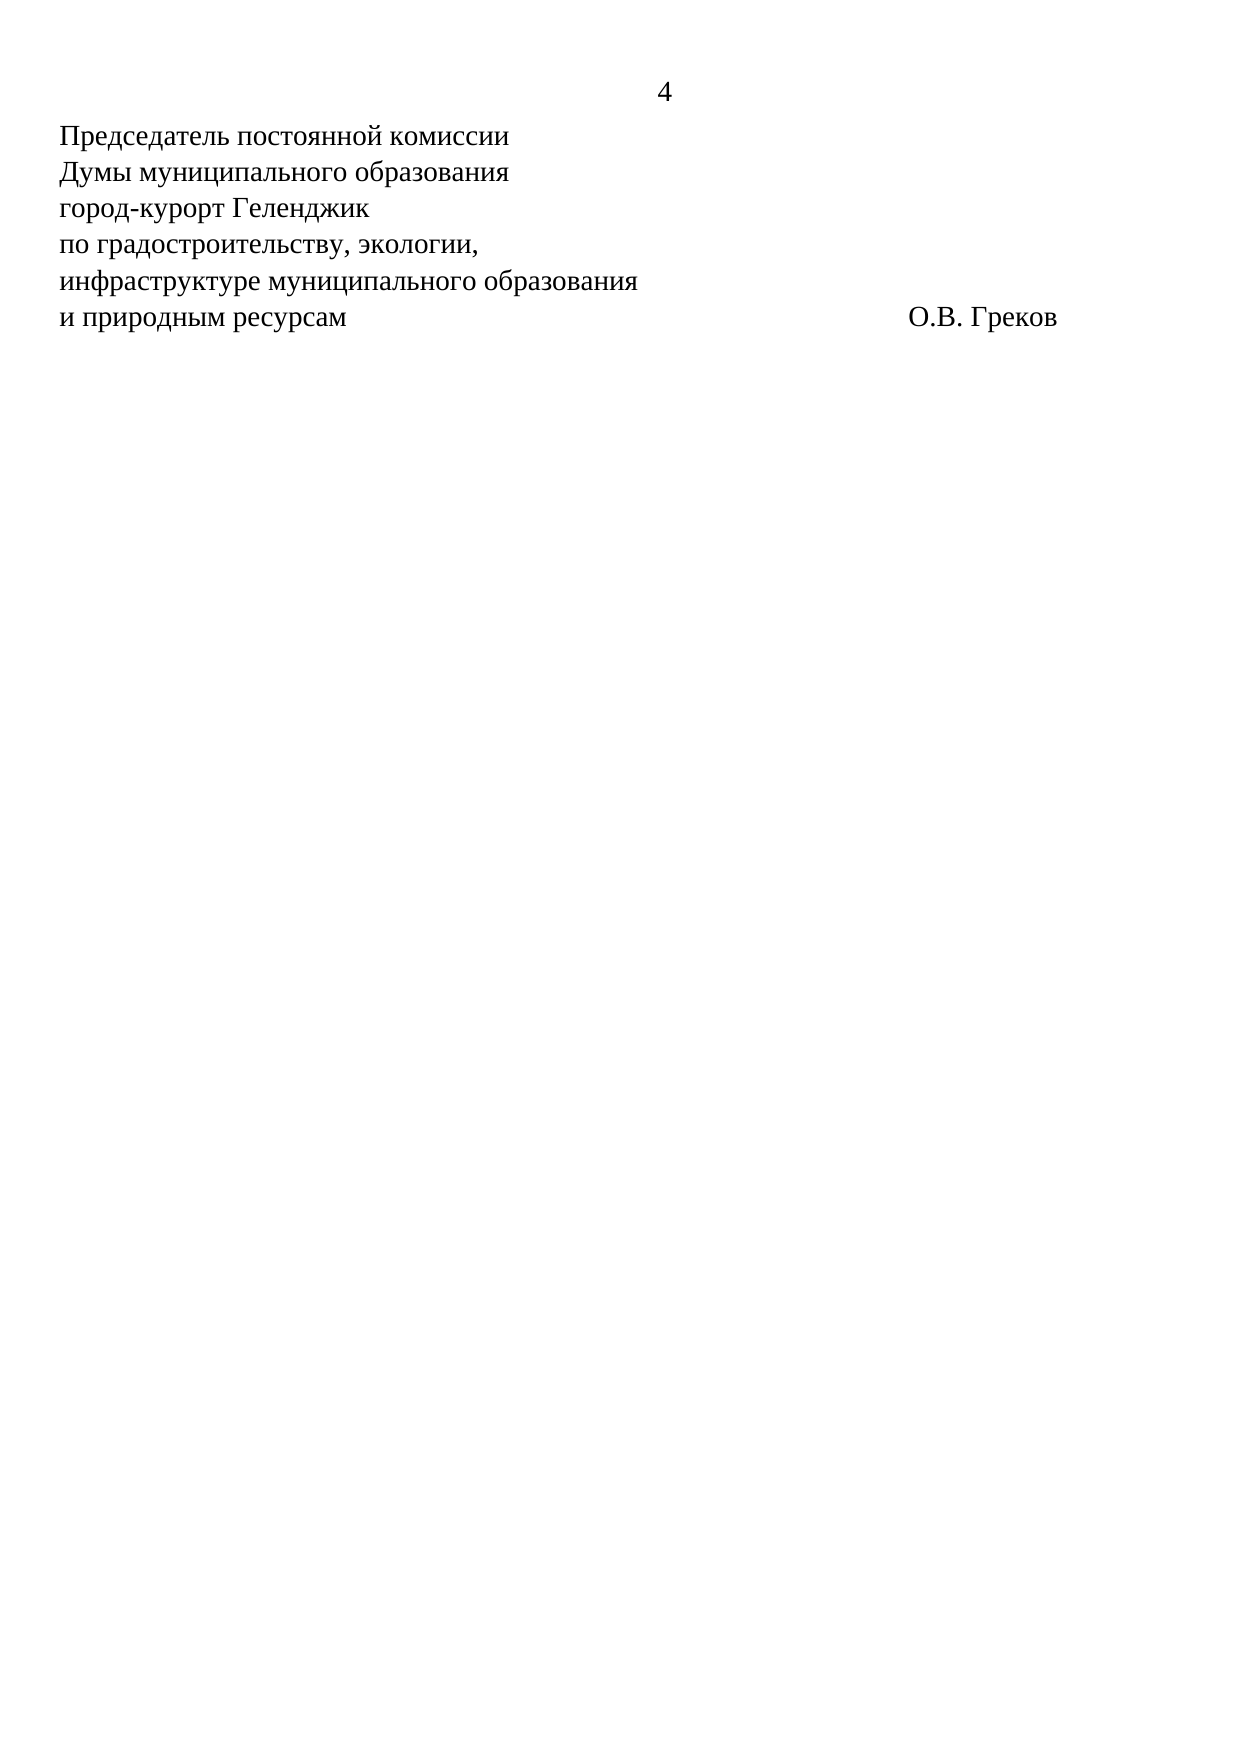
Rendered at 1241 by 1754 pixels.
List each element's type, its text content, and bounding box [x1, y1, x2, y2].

text и природным ресурсам О.В. Греков [59, 299, 1181, 332]
text по градостроительству, экологии, [59, 227, 1181, 260]
text Председатель постоянной комиссии [59, 118, 1181, 152]
text Думы муниципального образования [59, 154, 1181, 188]
text город-курорт Геленджик [59, 190, 1181, 224]
text инфраструктуре муниципального образования [59, 263, 1181, 296]
